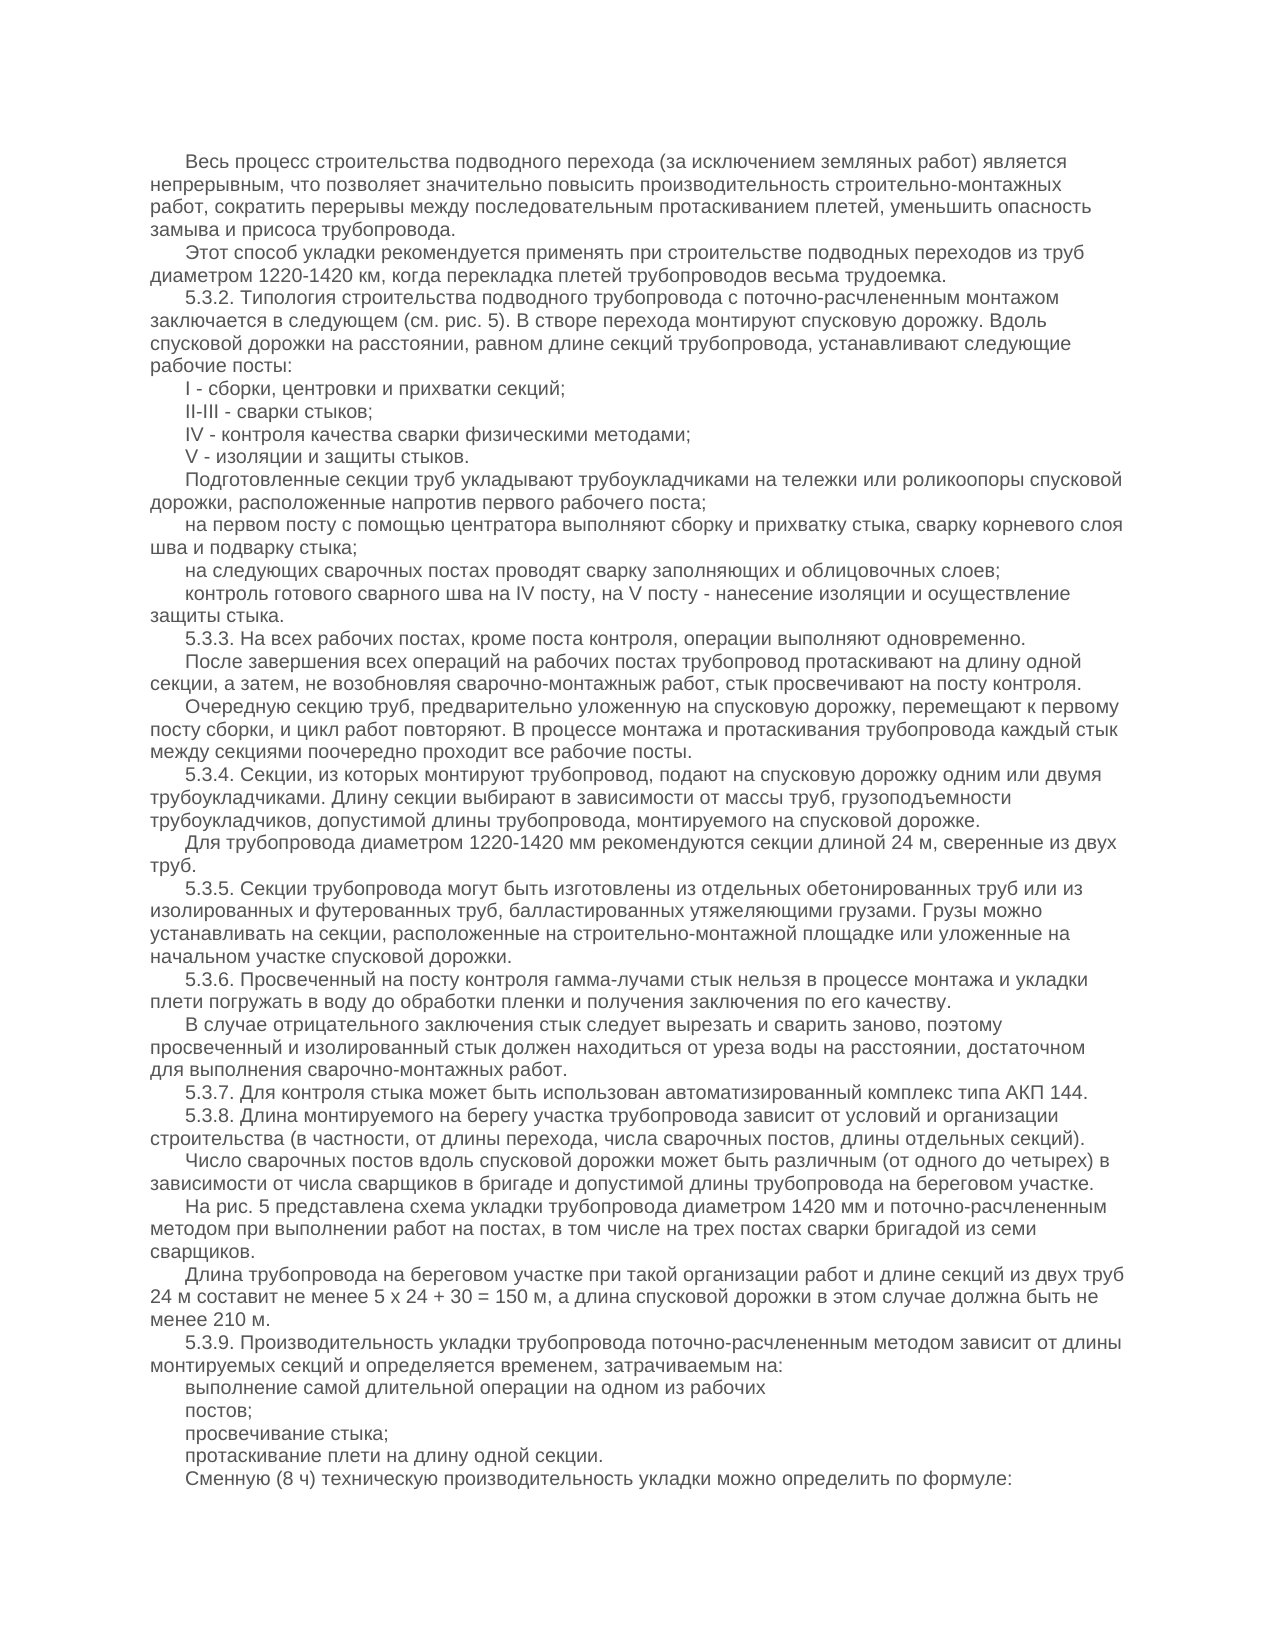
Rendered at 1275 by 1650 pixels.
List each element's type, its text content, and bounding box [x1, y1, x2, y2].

text Для трубопровода диаметром 1220-1420 мм рекомендуются секции длиной 24 м, сверенные из двух труб. [150, 831, 1125, 877]
text На рис. 5 представлена схема укладки трубопровода диаметром 1420 мм и поточно-расчлененным методом при выполнении работ на постах, в том числе на трех постах сварки бригадой из семи сварщиков. [150, 1194, 1125, 1263]
text постов; [150, 1399, 1125, 1422]
text 5.3.2. Типология строительства подводного трубопровода с поточно-расчлененным монтажом заключается в следующем (см. рис. 5). В створе перехода монтируют спусковую дорожку. Вдоль спусковой дорожки на расстоянии, равном длине секций трубопровода, устанавливают следующие рабочие посты: [150, 286, 1125, 377]
text Этот способ укладки рекомендуется применять при строительстве подводных переходов из труб диаметром 1220-1420 км, когда перекладка плетей трубопроводов весьма трудоемка. [150, 241, 1125, 286]
text Сменную (8 ч) техническую производительность укладки можно определить по формуле: [150, 1467, 1125, 1490]
text II-III - сварки стыков; [150, 400, 1125, 422]
text 5.3.5. Секции трубопровода могут быть изготовлены из отдельных обетонированных труб или из изолированных и футерованных труб, балластированных утяжеляющими грузами. Грузы можно устанавливать на секции, расположенные на строительно-монтажной площадке или уложенные на начальном участке спусковой дорожки. [150, 877, 1125, 967]
text просвечивание стыка; [150, 1422, 1125, 1444]
text на следующих сварочных постах проводят сварку заполняющих и облицовочных слоев; [150, 559, 1125, 581]
text Весь процесс строительства подводного перехода (за исключением земляных работ) является непрерывным, что позволяет значительно повысить производительность строительно-монтажных работ, сократить перерывы между последовательным протаскиванием плетей, уменьшить опасность замыва и присоса трубопровода. [150, 150, 1125, 241]
text 5.3.3. На всех рабочих постах, кроме поста контроля, операции выполняют одновременно. [150, 627, 1125, 649]
text 5.3.6. Просвеченный на посту контроля гамма-лучами стык нельзя в процессе монтажа и укладки плети погружать в воду до обработки пленки и получения заключения по его качеству. [150, 967, 1125, 1013]
text I - сборки, центровки и прихватки секций; [150, 377, 1125, 400]
text протаскивание плети на длину одной секции. [150, 1444, 1125, 1467]
text 5.3.4. Секции, из которых монтируют трубопровод, подают на спусковую дорожку одним или двумя трубоукладчиками. Длину секции выбирают в зависимости от массы труб, грузоподъемности трубоукладчиков, допустимой длины трубопровода, монтируемого на спусковой дорожке. [150, 763, 1125, 831]
text Подготовленные секции труб укладывают трубоукладчиками на тележки или роликоопоры спусковой дорожки, расположенные напротив первого рабочего поста; [150, 468, 1125, 513]
text После завершения всех операций на рабочих постах трубопровод протаскивают на длину одной секции, а затем, не возобновляя сварочно-монтажныж работ, стык просвечивают на посту контроля. [150, 649, 1125, 695]
text В случае отрицательного заключения стык следует вырезать и сварить заново, поэтому просвеченный и изолированный стык должен находиться от уреза воды на расстоянии, достаточном для выполнения сварочно-монтажных работ. [150, 1013, 1125, 1081]
text Длина трубопровода на береговом участке при такой организации работ и длине секций из двух труб 24 м составит не менее 5 х 24 + 30 = 150 м, а длина спусковой дорожки в этом случае должна быть не менее 210 м. [150, 1263, 1125, 1331]
text Число сварочных постов вдоль спусковой дорожки может быть различным (от одного до четырех) в зависимости от числа сварщиков в бригаде и допустимой длины трубопровода на береговом участке. [150, 1149, 1125, 1194]
text 5.3.9. Производительность укладки трубопровода поточно-расчлененным методом зависит от длины монтируемых секций и определяется временем, затрачиваемым на: [150, 1331, 1125, 1376]
text IV - контроля качества сварки физическими методами; [150, 422, 1125, 445]
text V - изоляции и защиты стыков. [150, 445, 1125, 468]
text 5.3.8. Длина монтируемого на берегу участка трубопровода зависит от условий и организации строительства (в частности, от длины перехода, числа сварочных постов, длины отдельных секций). [150, 1104, 1125, 1149]
text Очередную секцию труб, предварительно уложенную на спусковую дорожку, перемещают к первому посту сборки, и цикл работ повторяют. В процессе монтажа и протаскивания трубопровода каждый стык между секциями поочередно проходит все рабочие посты. [150, 695, 1125, 763]
text выполнение самой длительной операции на одном из рабочих [150, 1376, 1125, 1399]
text на первом посту с помощью центратора выполняют сборку и прихватку стыка, сварку корневого слоя шва и подварку стыка; [150, 513, 1125, 559]
text 5.3.7. Для контроля стыка может быть использован автоматизированный комплекс типа АКП 144. [150, 1081, 1125, 1104]
text контроль готового сварного шва на IV посту, на V посту - нанесение изоляции и осуществление защиты стыка. [150, 581, 1125, 627]
